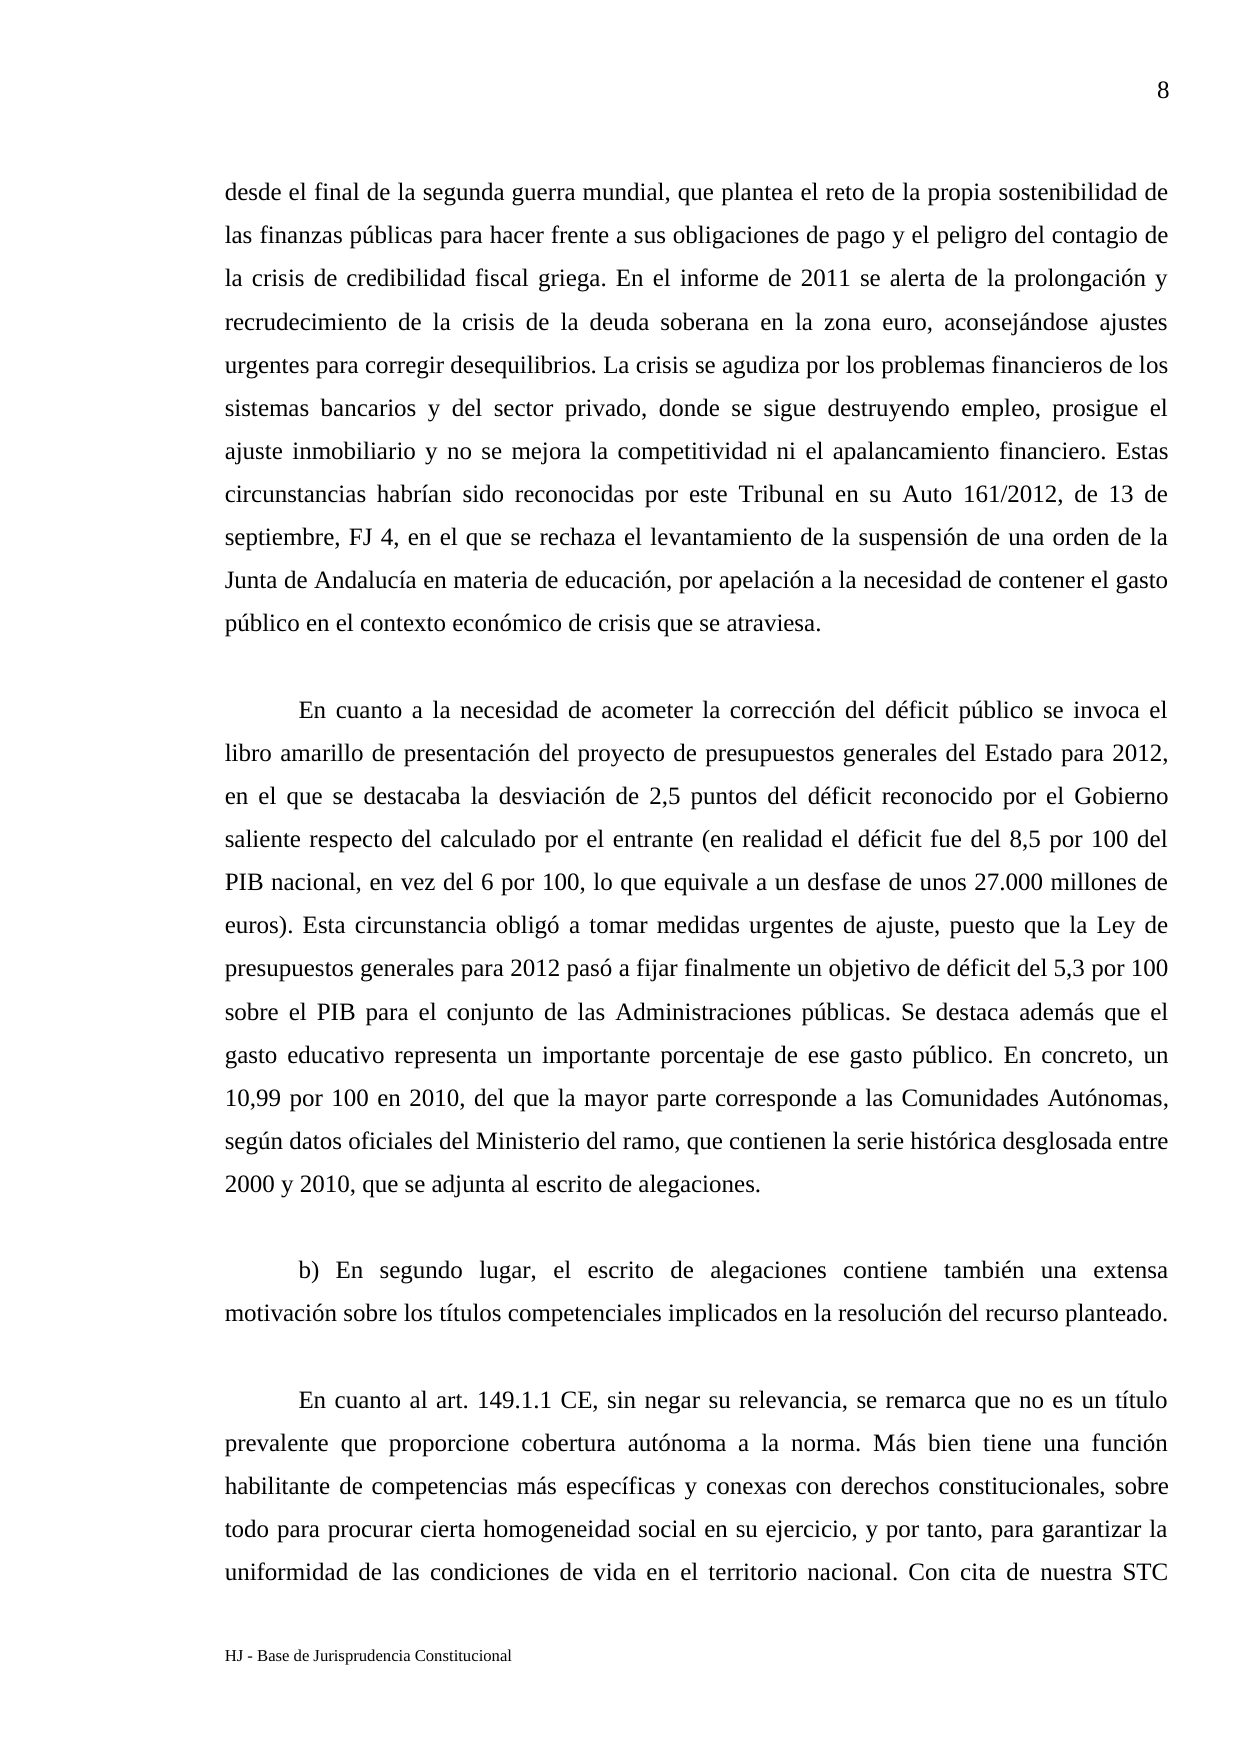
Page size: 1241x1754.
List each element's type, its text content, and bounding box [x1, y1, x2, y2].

text En cuanto a la necesidad de acometer la corrección del déficit público se invoca el libro amarillo de presentación del proyecto de presupuestos generales del Estado para 2012, en el que se destacaba la desviación de 2,5 puntos del déficit reconocido por el Gobierno saliente respecto del calculado por el entrante (en realidad el déficit fue del 8,5 por 100 del PIB nacional, en vez del 6 por 100, lo que equivale a un desfase de unos 27.000 millones de euros). Esta circunstancia obligó a tomar medidas urgentes de ajuste, puesto que la Ley de presupuestos generales para 2012 pasó a fijar finalmente un objetivo de déficit del 5,3 por 100 sobre el PIB para el conjunto de las Administraciones públicas. Se destaca además que el gasto educativo representa un importante porcentaje de ese gasto público. En concreto, un 10,99 por 100 en 2010, del que la mayor parte corresponde a las Comunidades Autónomas, según datos oficiales del Ministerio del ramo, que contienen la serie histórica desglosada entre 2000 y 2010, que se adjunta al escrito de alegaciones. [224, 695, 1169, 1198]
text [224, 177, 1169, 637]
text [224, 1385, 1169, 1586]
text b) En segundo lugar, el escrito de alegaciones contiene también una extensa motivación sobre los títulos competenciales implicados en la resolución del recurso planteado. [224, 1255, 1169, 1327]
